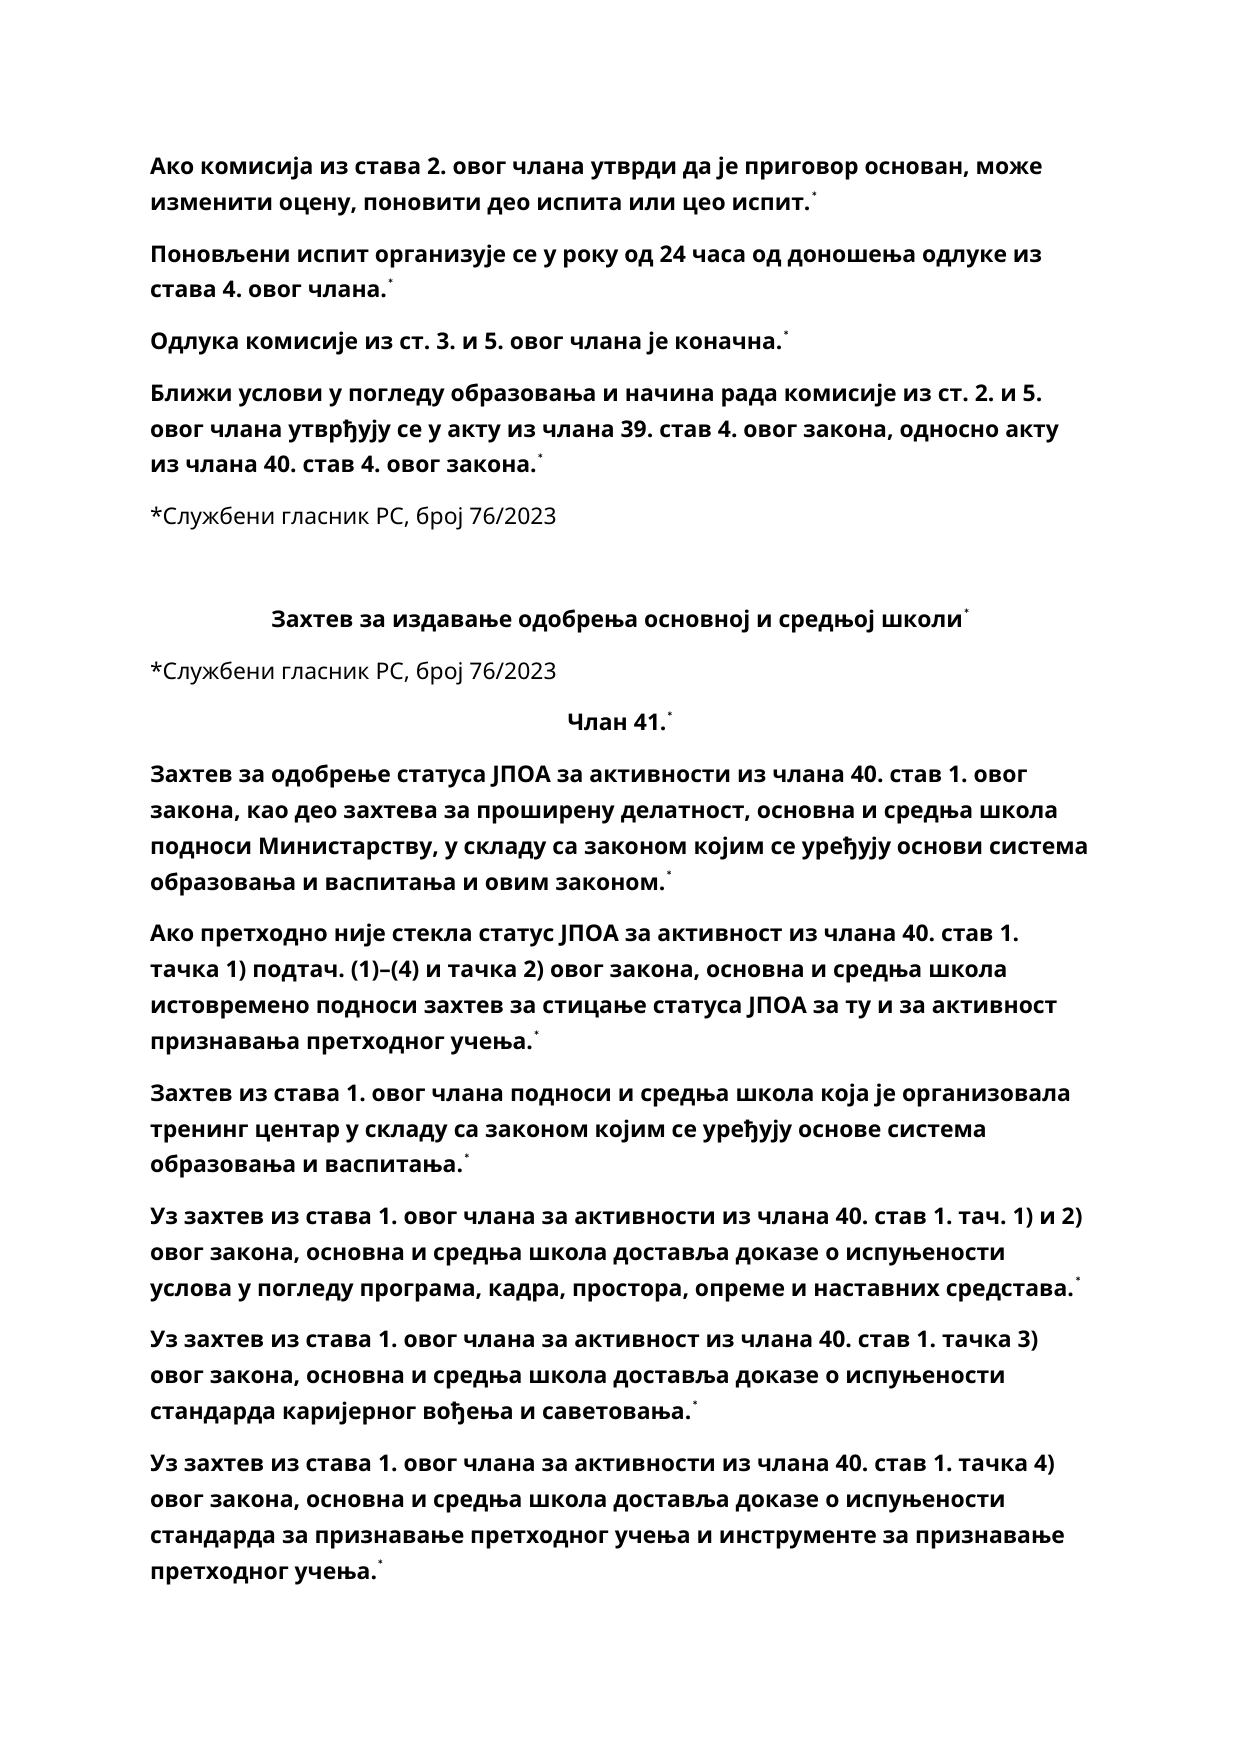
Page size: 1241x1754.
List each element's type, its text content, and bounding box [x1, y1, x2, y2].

text Захтев за одобрење статуса ЈПОА за активности из члана 40. став 1. овог закона, као део захтева за проширену делатност, основна и средња школа подноси Министарству, у складу са законом којим се уређују основи система образовања и васпитања и овим законом.* [150, 758, 1090, 897]
text Уз захтев из става 1. овог члана за активности из члана 40. став 1. тачка 4) овог закона, основна и средња школа доставља доказе о испуњености стандарда за признавање претходног учења и инструменте за признавање претходног учења.* [150, 1447, 1090, 1586]
text Поновљени испит организује се у року од 24 часа од доношења одлуке из става 4. овог члана.* [150, 237, 1090, 305]
text Ако претходно није стекла статус ЈПОА за активност из члана 40. став 1. тачка 1) подтач. (1)–(4) и тачка 2) овог закона, основна и средња школа истовремено подноси захтев за стицање статуса ЈПОА за ту и за активност признавања претходног учења.* [150, 917, 1090, 1056]
text Ако комисија из става 2. овог члана утврди да је приговор основан, може изменити оцену, поновити део испита или цео испит.* [150, 150, 1090, 217]
text *Службени гласник РС, број 76/2023 [150, 500, 1090, 531]
text Захтев из става 1. овог члана подноси и средња школа која је организовала тренинг центар у складу са законом којим се уређују основе система образовања и васпитања.* [150, 1077, 1090, 1180]
text Уз захтев из става 1. овог члана за активност из члана 40. став 1. тачка 3) овог закона, основна и средња школа доставља доказе о испуњености стандарда каријерног вођења и саветовања.* [150, 1323, 1090, 1427]
text *Службени гласник РС, број 76/2023 [150, 655, 1090, 686]
text Ближи услови у погледу образовања и начина рада комисије из ст. 2. и 5. овог члана утврђују се у акту из члана 39. став 4. овог закона, односно акту из члана 40. став 4. овог закона.* [150, 377, 1090, 480]
text Одлука комисије из ст. 3. и 5. овог члана је коначна.* [150, 325, 1090, 356]
text Уз захтев из става 1. овог члана за активности из члана 40. став 1. тач. 1) и 2) овог закона, основна и средња школа доставља доказе о испуњености услова у погледу програма, кадра, простора, опреме и наставних средстава.* [150, 1200, 1090, 1303]
text Захтев за издавање одобрења основној и средњој школи* [150, 603, 1090, 634]
text Члан 41.* [150, 706, 1090, 737]
